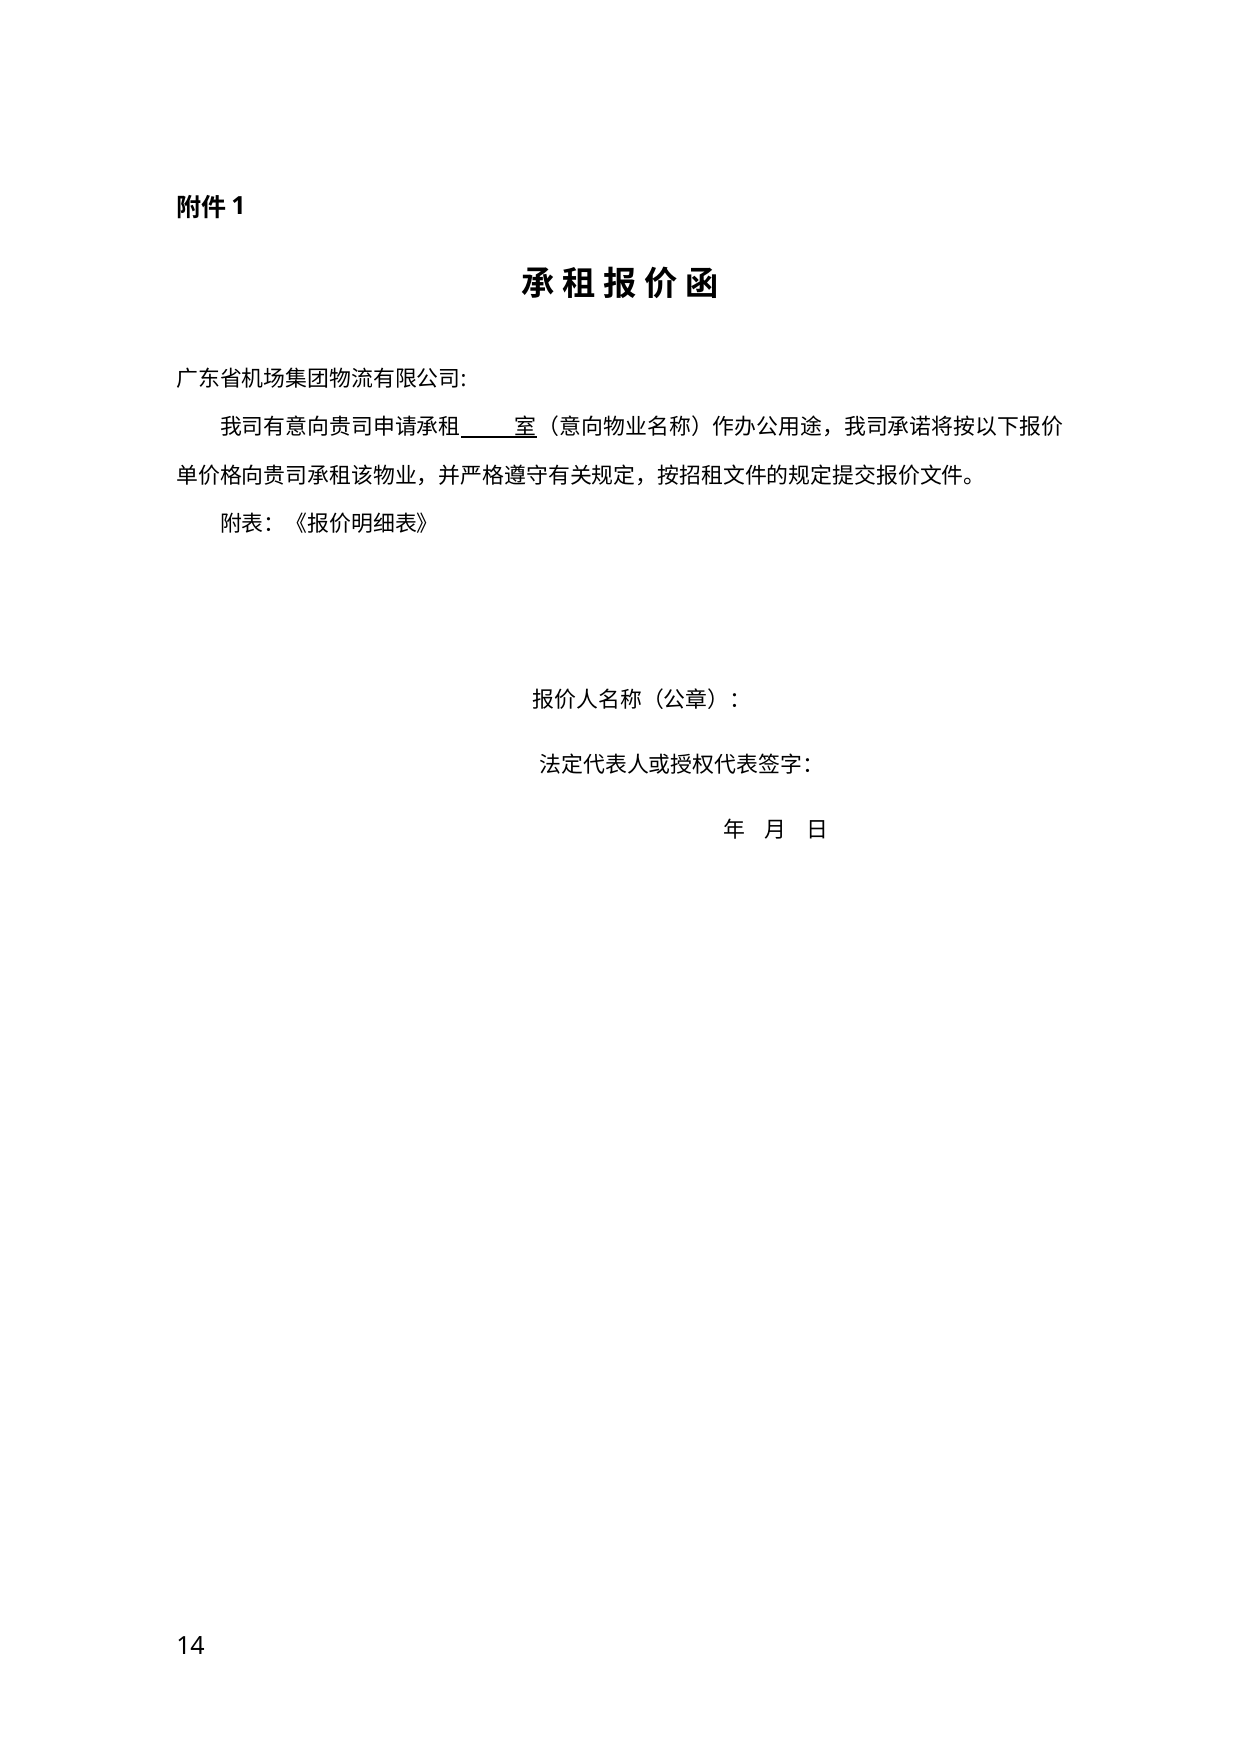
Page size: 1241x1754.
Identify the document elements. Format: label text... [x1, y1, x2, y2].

text 报价人名称（公章）： [176, 682, 977, 714]
text 年 月 日 [176, 812, 977, 844]
text 法定代表人或授权代表签字： [176, 747, 824, 779]
subtitle 附件1 [176, 187, 1064, 223]
text 承 租 报 价 函 [176, 248, 1064, 313]
text 广东省机场集团物流有限公司: [176, 361, 1064, 393]
text 附表：《报价明细表》 [176, 506, 1064, 538]
text 我司有意向贵司申请承租 室（意向物业名称）作办公用途，我司承诺将按以下报价单价格向贵司承租该物业，并严格遵守有关规定，按招租文件的规定提交报价文件。 [176, 409, 1064, 490]
